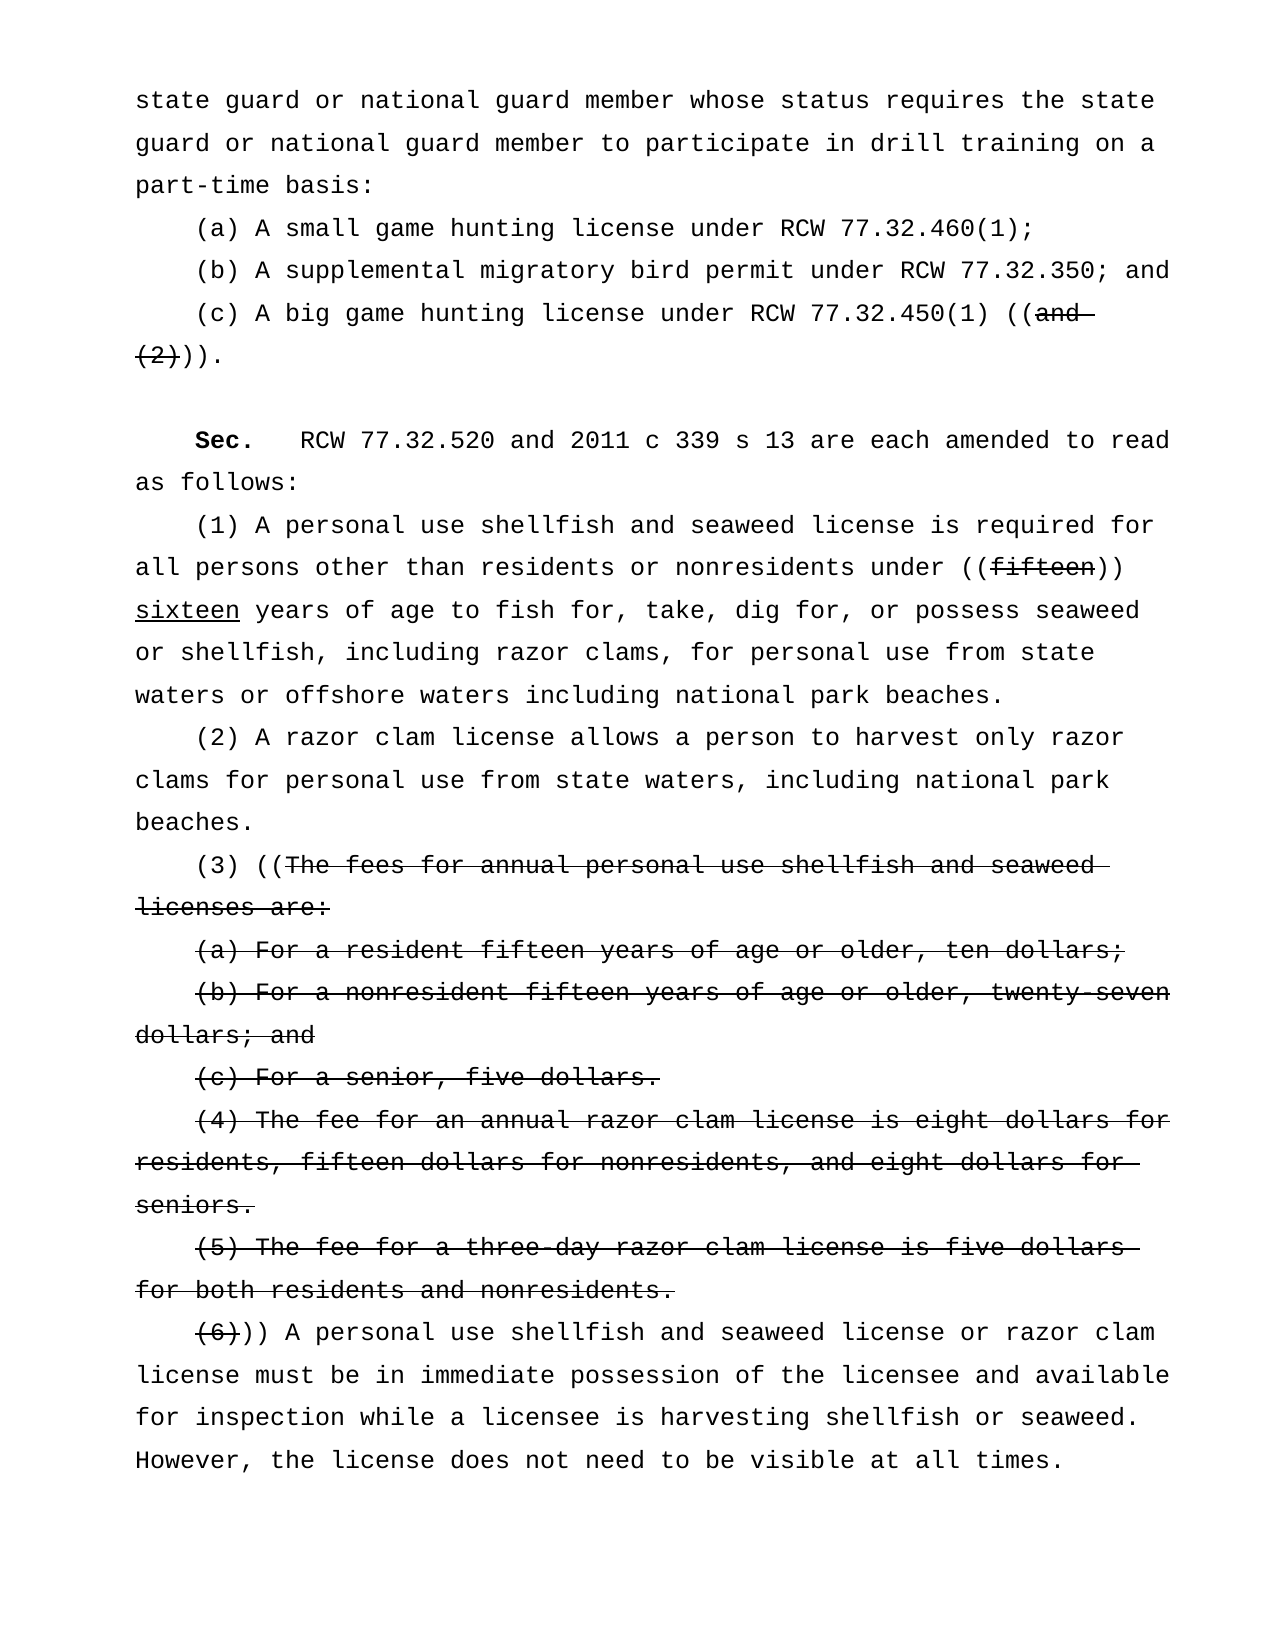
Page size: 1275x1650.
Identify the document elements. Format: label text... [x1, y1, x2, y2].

text (b) A supplemental migratory bird permit under RCW 77.32.350; and [135, 245, 1170, 287]
text Sec. RCW 77.32.520 and 2011 c 339 s 13 are each amended to read as follows: [135, 414, 1170, 499]
text (a) For a resident fifteen years of age or older, ten dollars; [135, 924, 1170, 967]
text (6))) A personal use shellfish and seaweed license or razor clam license must be in immediate possession of the licensee and available for inspection while a licensee is harvesting shellfish or seaweed. However, the license does not need to be visible at all times. [135, 1307, 1170, 1477]
text (c) A big game hunting license under RCW 77.32.450(1) ((and (2))). [135, 287, 1170, 372]
text (c) For a senior, five dollars. [135, 1052, 1170, 1094]
text (a) A small game hunting license under RCW 77.32.460(1); [135, 202, 1170, 245]
text (3) ((The fees for annual personal use shellfish and seaweed licenses are: [135, 839, 1170, 924]
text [135, 75, 1170, 202]
text (2) A razor clam license allows a person to harvest only razor clams for personal use from state waters, including national park beaches. [135, 712, 1170, 839]
text (5) The fee for a three-day razor clam license is five dollars for both residents and nonresidents. [135, 1222, 1170, 1307]
text (1) A personal use shellfish and seaweed license is required for all persons other than residents or nonresidents under ((fifteen)) sixteen years of age to fish for, take, dig for, or possess seaweed or shellfish, including razor clams, for personal use from state waters or offshore waters including national park beaches. [135, 499, 1170, 712]
text (b) For a nonresident fifteen years of age or older, twenty-seven dollars; and [135, 967, 1170, 1052]
text (4) The fee for an annual razor clam license is eight dollars for residents, fifteen dollars for nonresidents, and eight dollars for seniors. [135, 1094, 1170, 1222]
